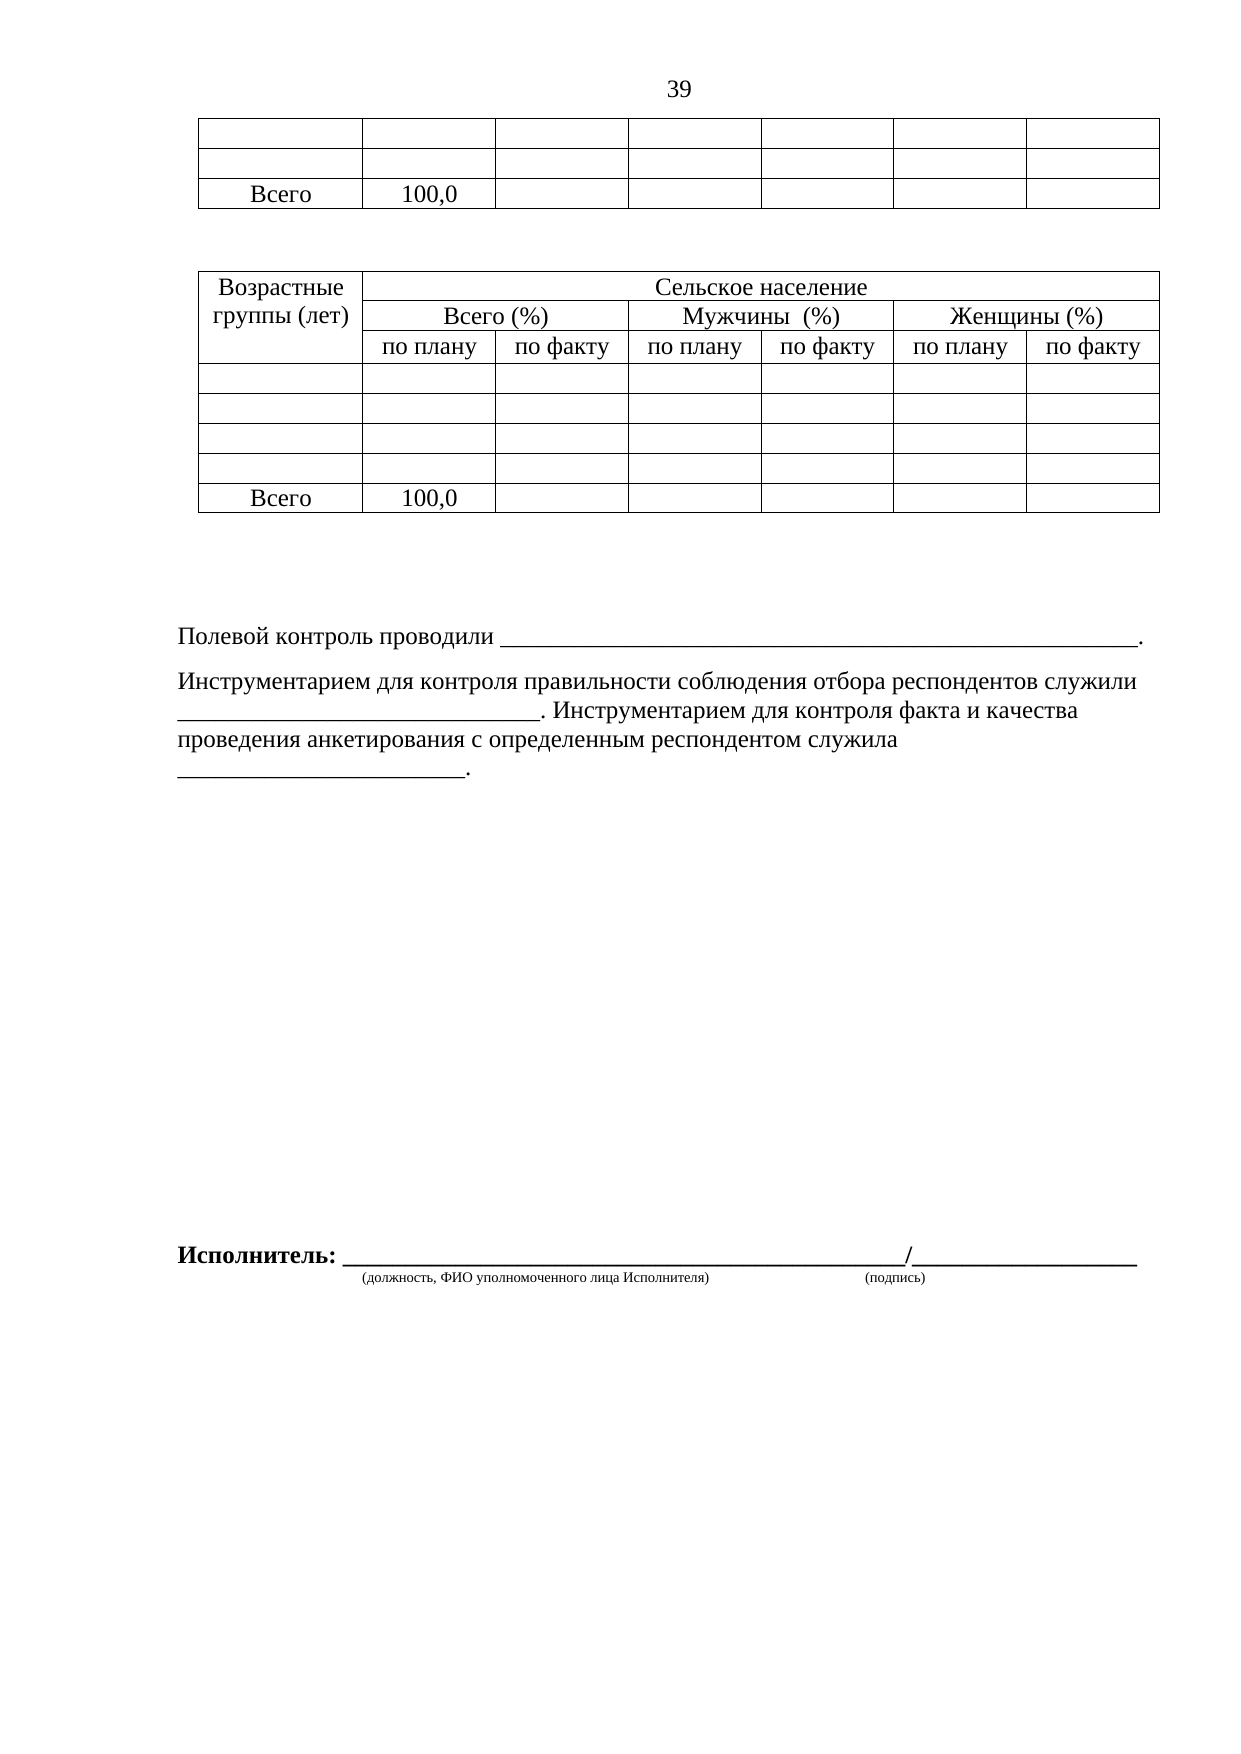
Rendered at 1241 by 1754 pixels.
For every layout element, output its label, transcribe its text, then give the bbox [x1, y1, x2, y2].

table_cell [363, 394, 495, 423]
table_cell [894, 364, 1026, 393]
table_cell [1027, 484, 1159, 512]
table_cell [762, 179, 893, 207]
table_cell по плану [894, 331, 1026, 363]
table_cell Мужчины (%) [629, 301, 893, 330]
table_cell [496, 424, 628, 453]
table_cell [199, 364, 362, 393]
table_cell [629, 424, 761, 453]
table_cell [894, 424, 1026, 453]
table_cell [496, 484, 628, 512]
table_cell 100,0 [363, 484, 495, 512]
text Инструментарием для контроля правильности соблюдения отбора респондентов служили _____________________________. Инструментарием для контроля факта и качества проведения анкетирования с определенным респондентом служила _______________________. [177, 666, 1181, 781]
table_cell [1027, 179, 1159, 207]
table_cell [1027, 424, 1159, 453]
table_cell [363, 149, 495, 178]
table_cell [629, 179, 761, 207]
table_cell [496, 119, 628, 148]
table_cell по плану [363, 331, 495, 363]
table_cell Всего [199, 179, 362, 207]
table_cell [1027, 454, 1159, 482]
table_cell по факту [762, 331, 893, 363]
table_cell [1027, 364, 1159, 393]
table_cell [1027, 149, 1159, 178]
table_cell [496, 149, 628, 178]
table_cell [1027, 394, 1159, 423]
table_cell [629, 149, 761, 178]
table_cell [894, 454, 1026, 482]
table_cell [629, 454, 761, 482]
table_cell [199, 119, 362, 148]
table_cell по плану [629, 331, 761, 363]
table_cell [894, 149, 1026, 178]
table_cell [629, 364, 761, 393]
table_cell [363, 424, 495, 453]
table_cell [199, 149, 362, 178]
table_cell [894, 484, 1026, 512]
table_cell [762, 424, 893, 453]
table_cell по факту [1027, 331, 1159, 363]
table_cell [496, 394, 628, 423]
table_cell [894, 394, 1026, 423]
table_cell [496, 454, 628, 482]
table_header Возрастные группы (лет) [199, 272, 362, 363]
table_cell [496, 364, 628, 393]
table_cell [894, 179, 1026, 207]
table_cell [629, 484, 761, 512]
table_cell по факту [496, 331, 628, 363]
table_cell Всего [199, 484, 362, 512]
table_cell [629, 119, 761, 148]
table_cell [762, 484, 893, 512]
table_cell [363, 454, 495, 482]
table_cell [1027, 119, 1159, 148]
table_cell [762, 394, 893, 423]
text Полевой контроль проводили ___________________________________________________. [177, 621, 1181, 649]
table_cell [199, 454, 362, 482]
table_cell [363, 364, 495, 393]
table_cell [762, 119, 893, 148]
table_cell [199, 394, 362, 423]
text (должность, ФИО уполномоченного лица Исполнителя) (подпись) [177, 1269, 1181, 1297]
table_cell [894, 119, 1026, 148]
text Исполнитель: _____________________________________________/__________________ [177, 1240, 1181, 1269]
table_cell Женщины (%) [894, 301, 1159, 330]
table_header Сельское население [363, 272, 1159, 300]
table_cell [199, 424, 362, 453]
table_cell [762, 454, 893, 482]
table_cell Всего (%) [363, 301, 628, 330]
table_cell [629, 394, 761, 423]
table_cell [496, 179, 628, 207]
table_cell 100,0 [363, 179, 495, 207]
table_cell [762, 364, 893, 393]
table_cell [363, 119, 495, 148]
table_cell [762, 149, 893, 178]
